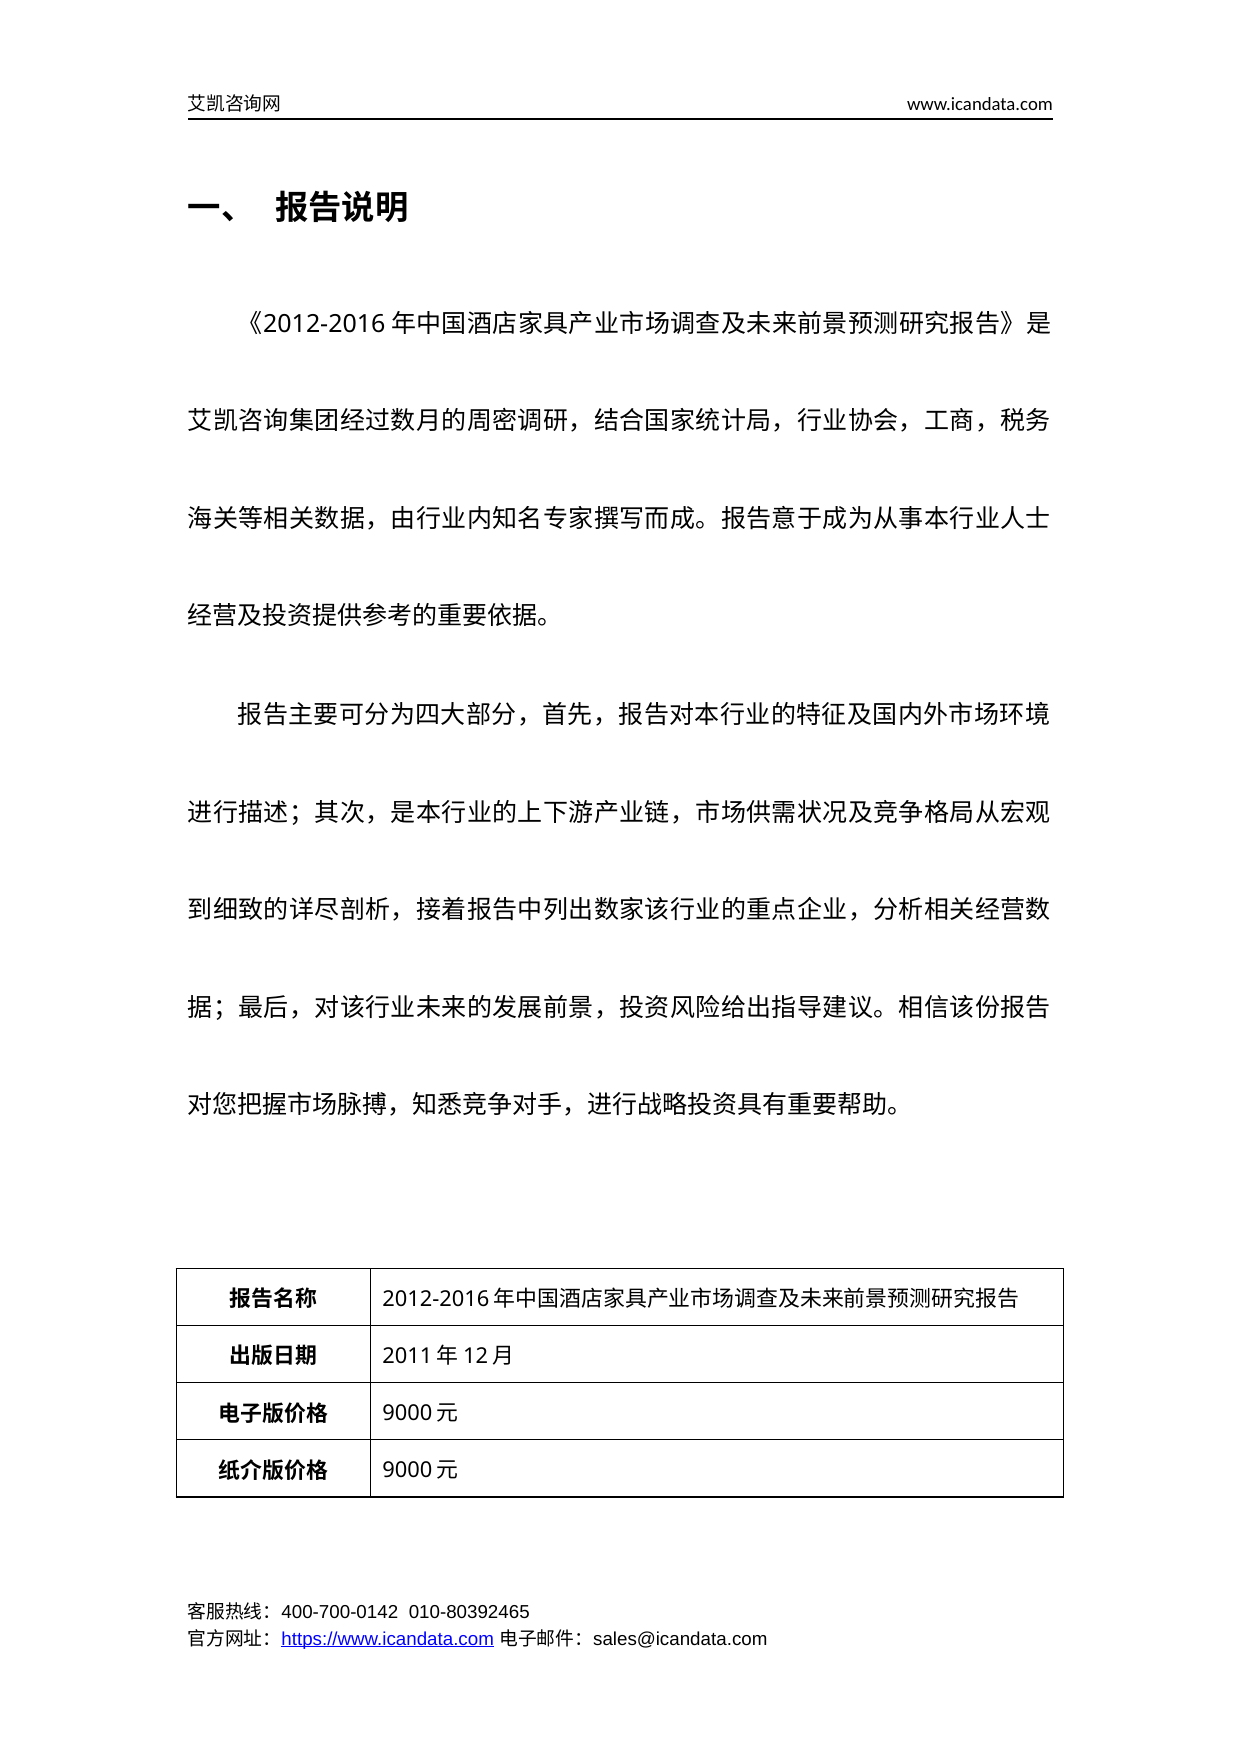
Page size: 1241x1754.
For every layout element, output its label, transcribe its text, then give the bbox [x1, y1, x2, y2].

table_cell 出版日期 [177, 1326, 370, 1382]
text 报告主要可分为四大部分，首先，报告对本行业的特征及国内外市场环境进行描述；其次，是本行业的上下游产业链，市场供需状况及竞争格局从宏观到细致的详尽剖析，接着报告中列出数家该行业的重点企业，分析相关经营数据；最后，对该行业未来的发展前景，投资风险给出指导建议。相信该份报告对您把握市场脉搏，知悉竞争对手，进行战略投资具有重要帮助。 [187, 681, 1053, 1136]
table_header 报告名称 [177, 1269, 370, 1325]
table_header 2012-2016年中国酒店家具产业市场调查及未来前景预测研究报告 [371, 1269, 1063, 1325]
table_cell 电子版价格 [177, 1383, 370, 1439]
table_cell 2011年12月 [371, 1326, 1063, 1382]
subtitle 报告说明 [187, 172, 1053, 237]
table_cell 9000元 [371, 1383, 1063, 1439]
text 《2012-2016年中国酒店家具产业市场调查及未来前景预测研究报告》是艾凯咨询集团经过数月的周密调研，结合国家统计局，行业协会，工商，税务海关等相关数据，由行业内知名专家撰写而成。报告意于成为从事本行业人士经营及投资提供参考的重要依据。 [187, 289, 1053, 646]
table_cell 9000元 [371, 1440, 1063, 1496]
table_cell 纸介版价格 [177, 1440, 370, 1496]
